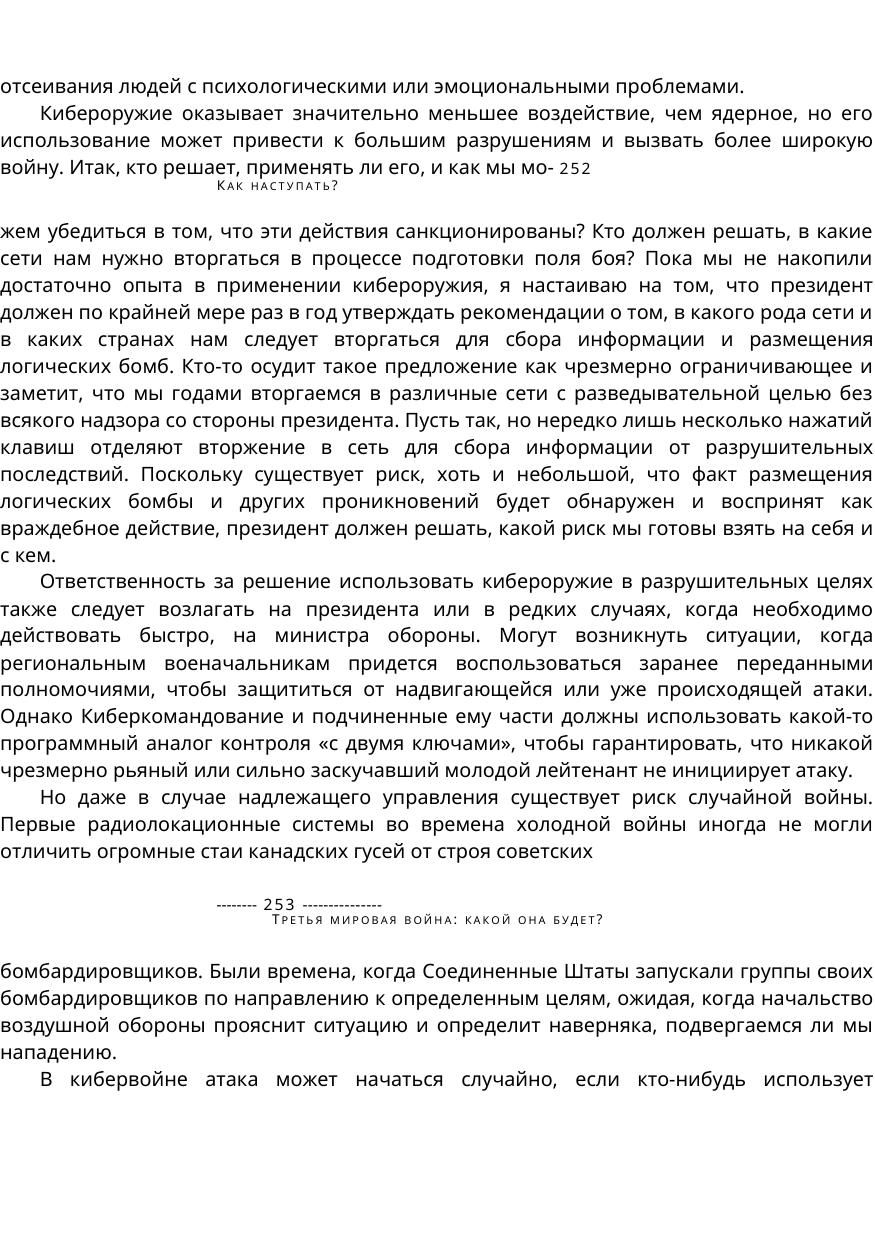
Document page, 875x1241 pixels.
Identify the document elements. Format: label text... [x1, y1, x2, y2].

text 253 [217, 898, 874, 914]
text Как наступать? [217, 180, 874, 193]
text Но даже в случае надлежащего управления существует риск случайной войны. Первые радиолокационные системы во времена холодной войны иногда не могли отличить огромные стаи канадских гусей от строя советских [0, 783, 874, 864]
text Кибероружие оказывает значительно меньшее воздействие, чем ядерное, но его использование может привести к большим разрушениям и вызвать более широкую войну. Итак, кто решает, применять ли его, и как мы мо- 252 [0, 99, 874, 180]
text жем убедиться в том, что эти действия санкционированы? Кто должен решать, в какие сети нам нужно вторгаться в процессе подготовки поля боя? Пока мы не накопили достаточно опыта в применении кибероружия, я настаиваю на том, что президент должен по крайней мере раз в год утверждать рекомендации о том, в какого рода сети и в каких странах нам следует вторгаться для сбора информации и размещения логических бомб. Кто-то осудит такое предложение как чрезмерно ограничивающее и заметит, что мы годами вторгаемся в различные сети с разведывательной целью без всякого надзора со стороны президента. Пусть так, но нередко лишь несколько нажатий клавиш отделяют вторжение в сеть для сбора информации от разрушительных последствий. Поскольку существует риск, хоть и небольшой, что факт размещения логических бомбы и других проникновений будет обнаружен и воспринят как враждебное действие, президент должен решать, какой риск мы готовы взять на себя и с кем. [0, 217, 874, 567]
text Третья мировая война: какой она будет? [0, 914, 874, 927]
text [0, 72, 874, 99]
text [0, 1065, 874, 1092]
text Ответственность за решение использовать кибероружие в разрушительных целях также следует возлагать на президента или в редких случаях, когда необходимо действовать быстро, на министра обороны. Могут возникнуть ситуации, когда региональным военачальникам придется воспользоваться заранее переданными полномочиями, чтобы защититься от надвигающейся или уже происходящей атаки. Однако Киберкомандование и подчиненные ему части должны использовать какой-то программный аналог контроля «с двумя ключами», чтобы гарантировать, что никакой чрезмерно рьяный или сильно заскучавший молодой лейтенант не инициирует атаку. [0, 567, 874, 783]
text бомбардировщиков. Были времена, когда Соединенные Штаты запускали группы своих бомбардировщиков по направлению к определенным целям, ожидая, когда начальство воздушной обороны прояснит ситуацию и определит наверняка, подвергаемся ли мы нападению. [0, 957, 874, 1065]
